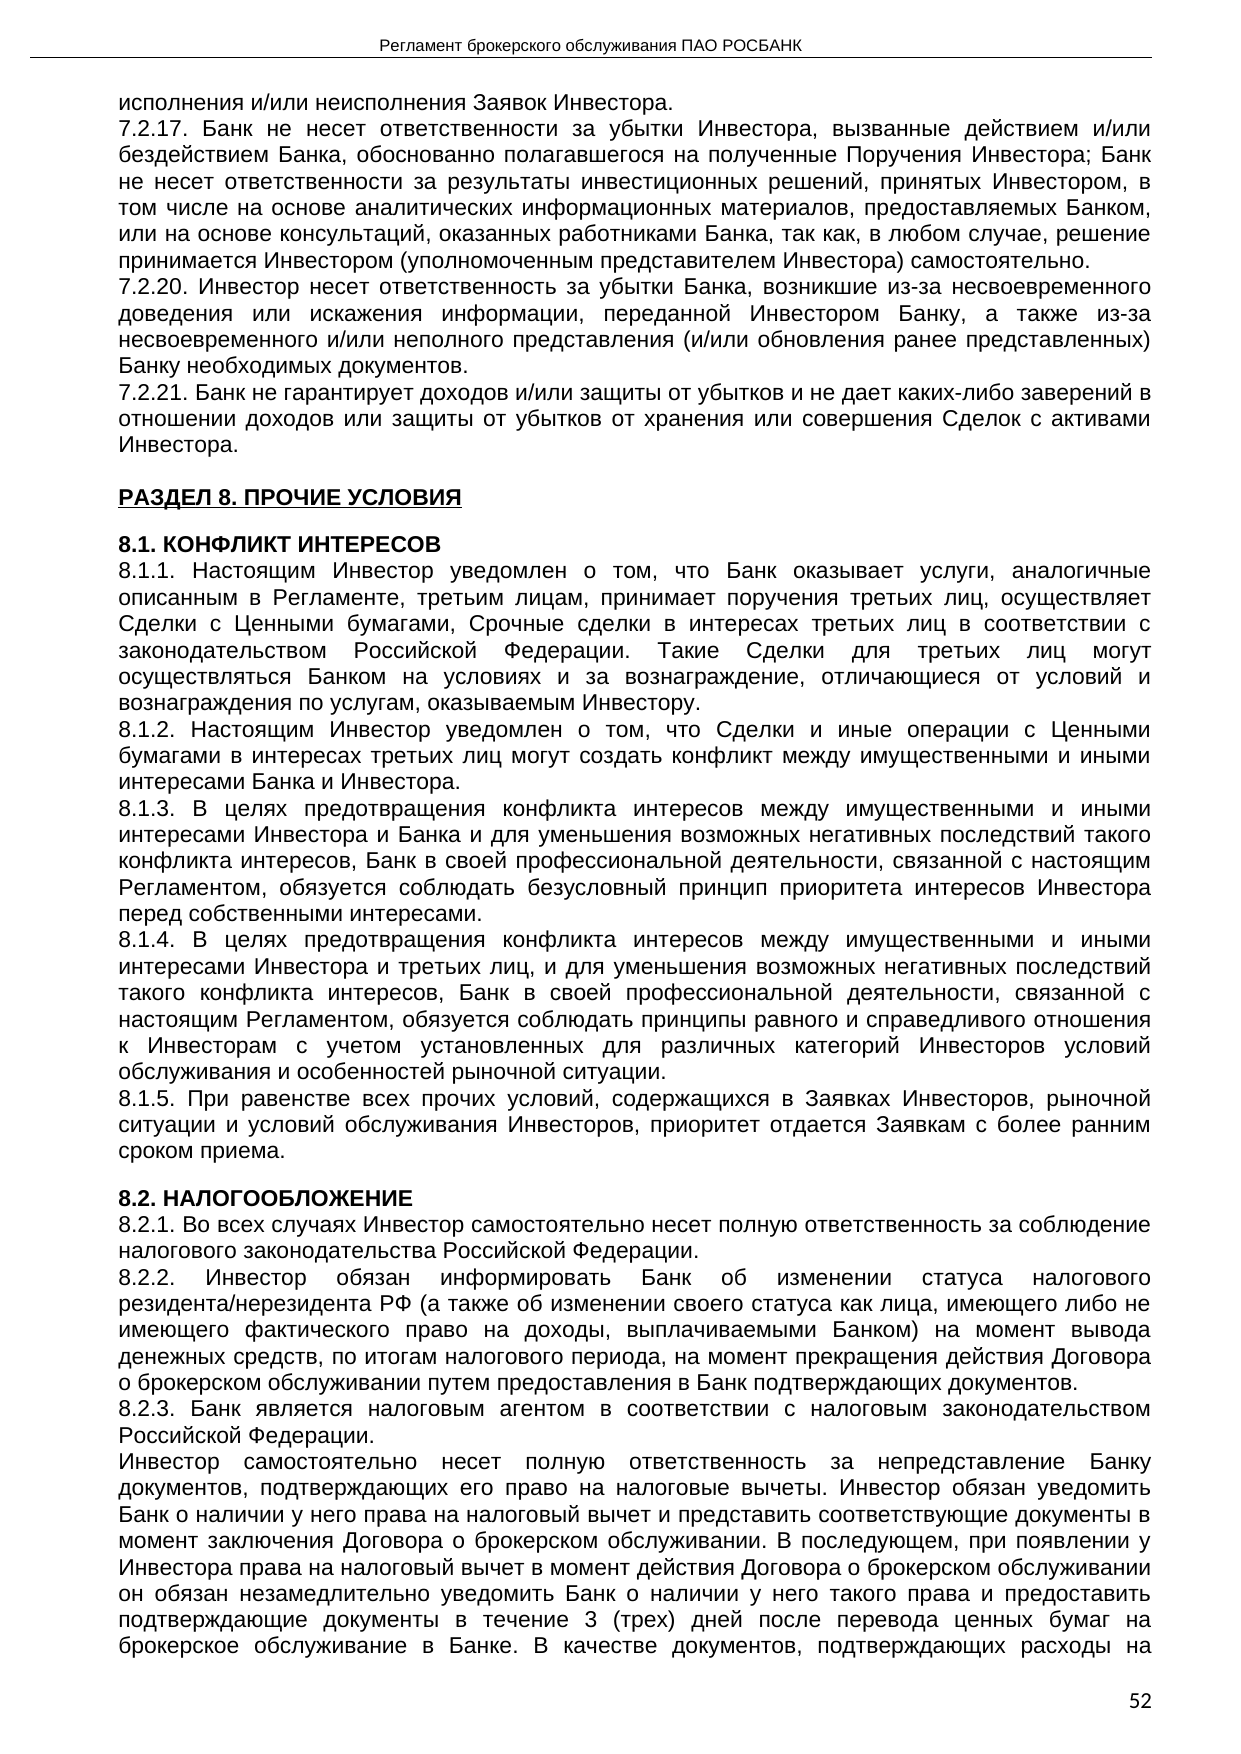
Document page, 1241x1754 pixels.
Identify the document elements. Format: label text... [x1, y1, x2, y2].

table_cell 8.2.3. Банк является налоговым агентом в соответствии с налоговым законодательством Российской Федерации. [107, 1395, 1163, 1448]
table_cell 8.1. КОНФЛИКТ ИНТЕРЕСОВ [107, 510, 1163, 557]
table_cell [107, 89, 1163, 115]
table_cell 8.1.2. Настоящим Инвестор уведомлен о том, что Сделки и иные операции с Ценными бумагами в интересах третьих лиц могут создать конфликт между имущественными и иными интересами Банка и Инвестора. [107, 716, 1163, 795]
table_cell 8.1.4. В целях предотвращения конфликта интересов между имущественными и иными интересами Инвестора и третьих лиц, и для уменьшения возможных негативных последствий такого конфликта интересов, Банк в своей профессиональной деятельности, связанной с настоящим Регламентом, обязуется соблюдать принципы равного и справедливого отношения к Инвесторам с учетом установленных для различных категорий Инвесторов условий обслуживания и особенностей рыночной ситуации. [107, 926, 1163, 1084]
table_cell 8.2.2. Инвестор обязан информировать Банк об изменении статуса налогового резидента/нерезидента РФ (а также об изменении своего статуса как лица, имеющего либо не имеющего фактического право на доходы, выплачиваемыми Банком) на момент вывода денежных средств, по итогам налогового периода, на момент прекращения действия Договора о брокерском обслуживании путем предоставления в Банк подтверждающих документов. [107, 1264, 1163, 1395]
table_cell 8.1.3. В целях предотвращения конфликта интересов между имущественными и иными интересами Инвестора и Банка и для уменьшения возможных негативных последствий такого конфликта интересов, Банк в своей профессиональной деятельности, связанной с настоящим Регламентом, обязуется соблюдать безусловный принцип приоритета интересов Инвестора перед собственными интересами. [107, 795, 1163, 926]
table_cell 7.2.20. Инвестор несет ответственность за убытки Банка, возникшие из-за несвоевременного доведения или искажения информации, переданной Инвестором Банку, а также из-за несвоевременного и/или неполного представления (и/или обновления ранее представленных) Банку необходимых документов. [107, 273, 1163, 378]
table_cell 8.2. НАЛОГООБЛОЖЕНИЕ [107, 1164, 1163, 1211]
table_cell 8.1.5. При равенстве всех прочих условий, содержащихся в Заявках Инвесторов, рыночной ситуации и условий обслуживания Инвесторов, приоритет отдается Заявкам с более ранним сроком приема. [107, 1085, 1163, 1164]
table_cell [107, 1448, 1163, 1659]
table_cell 8.1.1. Настоящим Инвестор уведомлен о том, что Банк оказывает услуги, аналогичные описанным в Регламенте, третьим лицам, принимает поручения третьих лиц, осуществляет Сделки с Ценными бумагами, Срочные сделки в интересах третьих лиц в соответствии с законодательством Российской Федерации. Такие Сделки для третьих лиц могут осуществляться Банком на условиях и за вознаграждение, отличающиеся от условий и вознаграждения по услугам, оказываемым Инвестору. [107, 558, 1163, 716]
table_cell 7.2.17. Банк не несет ответственности за убытки Инвестора, вызванные действием и/или бездействием Банка, обоснованно полагавшегося на полученные Поручения Инвестора; Банк не несет ответственности за результаты инвестиционных решений, принятых Инвестором, в том числе на основе аналитических информационных материалов, предоставляемых Банком, или на основе консультаций, оказанных работниками Банка, так как, в любом случае, решение принимается Инвестором (уполномоченным представителем Инвестора) самостоятельно. [107, 115, 1163, 273]
table_cell 8.2.1. Во всех случаях Инвестор самостоятельно несет полную ответственность за соблюдение налогового законодательства Российской Федерации. [107, 1211, 1163, 1263]
table_cell РАЗДЕЛ 8. ПРОЧИЕ УСЛОВИЯ [107, 458, 1163, 510]
table_cell 7.2.21. Банк не гарантирует доходов и/или защиты от убытков и не дает каких-либо заверений в отношении доходов или защиты от убытков от хранения или совершения Сделок с активами Инвестора. [107, 379, 1163, 458]
